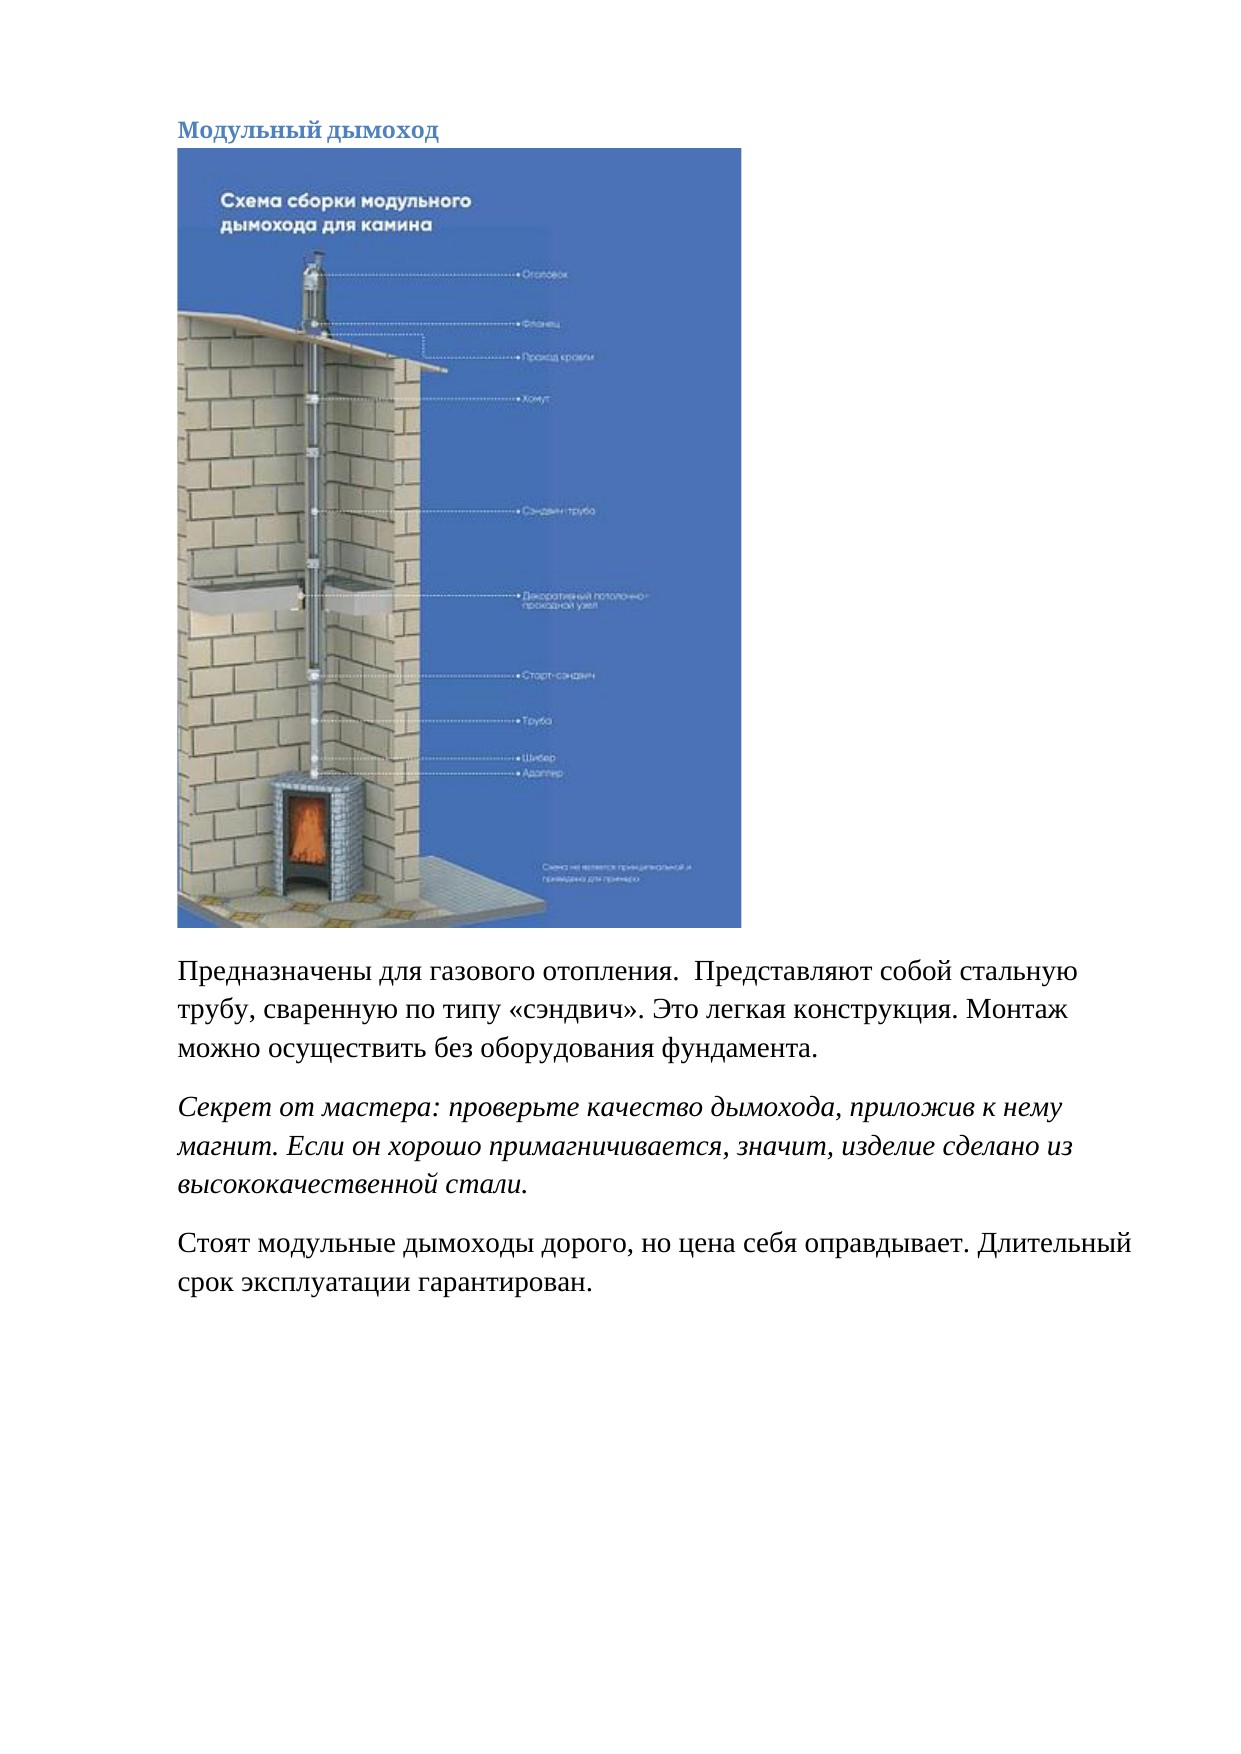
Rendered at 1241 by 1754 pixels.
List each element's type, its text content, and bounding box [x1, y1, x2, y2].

text Секрет от мастера: проверьте качество дымохода, приложив к нему магнит. Если он хорошо примагничивается, значит, изделие сделано из высококачественной стали. [177, 1089, 1152, 1200]
subtitle Модульный дымоход [177, 118, 1152, 144]
picture [177, 148, 742, 928]
text Предназначены для газового отопления. Представляют собой стальную трубу, сваренную по типу «сэндвич». Это легкая конструкция. Монтаж можно осуществить без оборудования фундамента. [177, 953, 1152, 1063]
text Стоят модульные дымоходы дорого, но цена себя оправдывает. Длительный срок эксплуатации гарантирован. [177, 1226, 1152, 1298]
